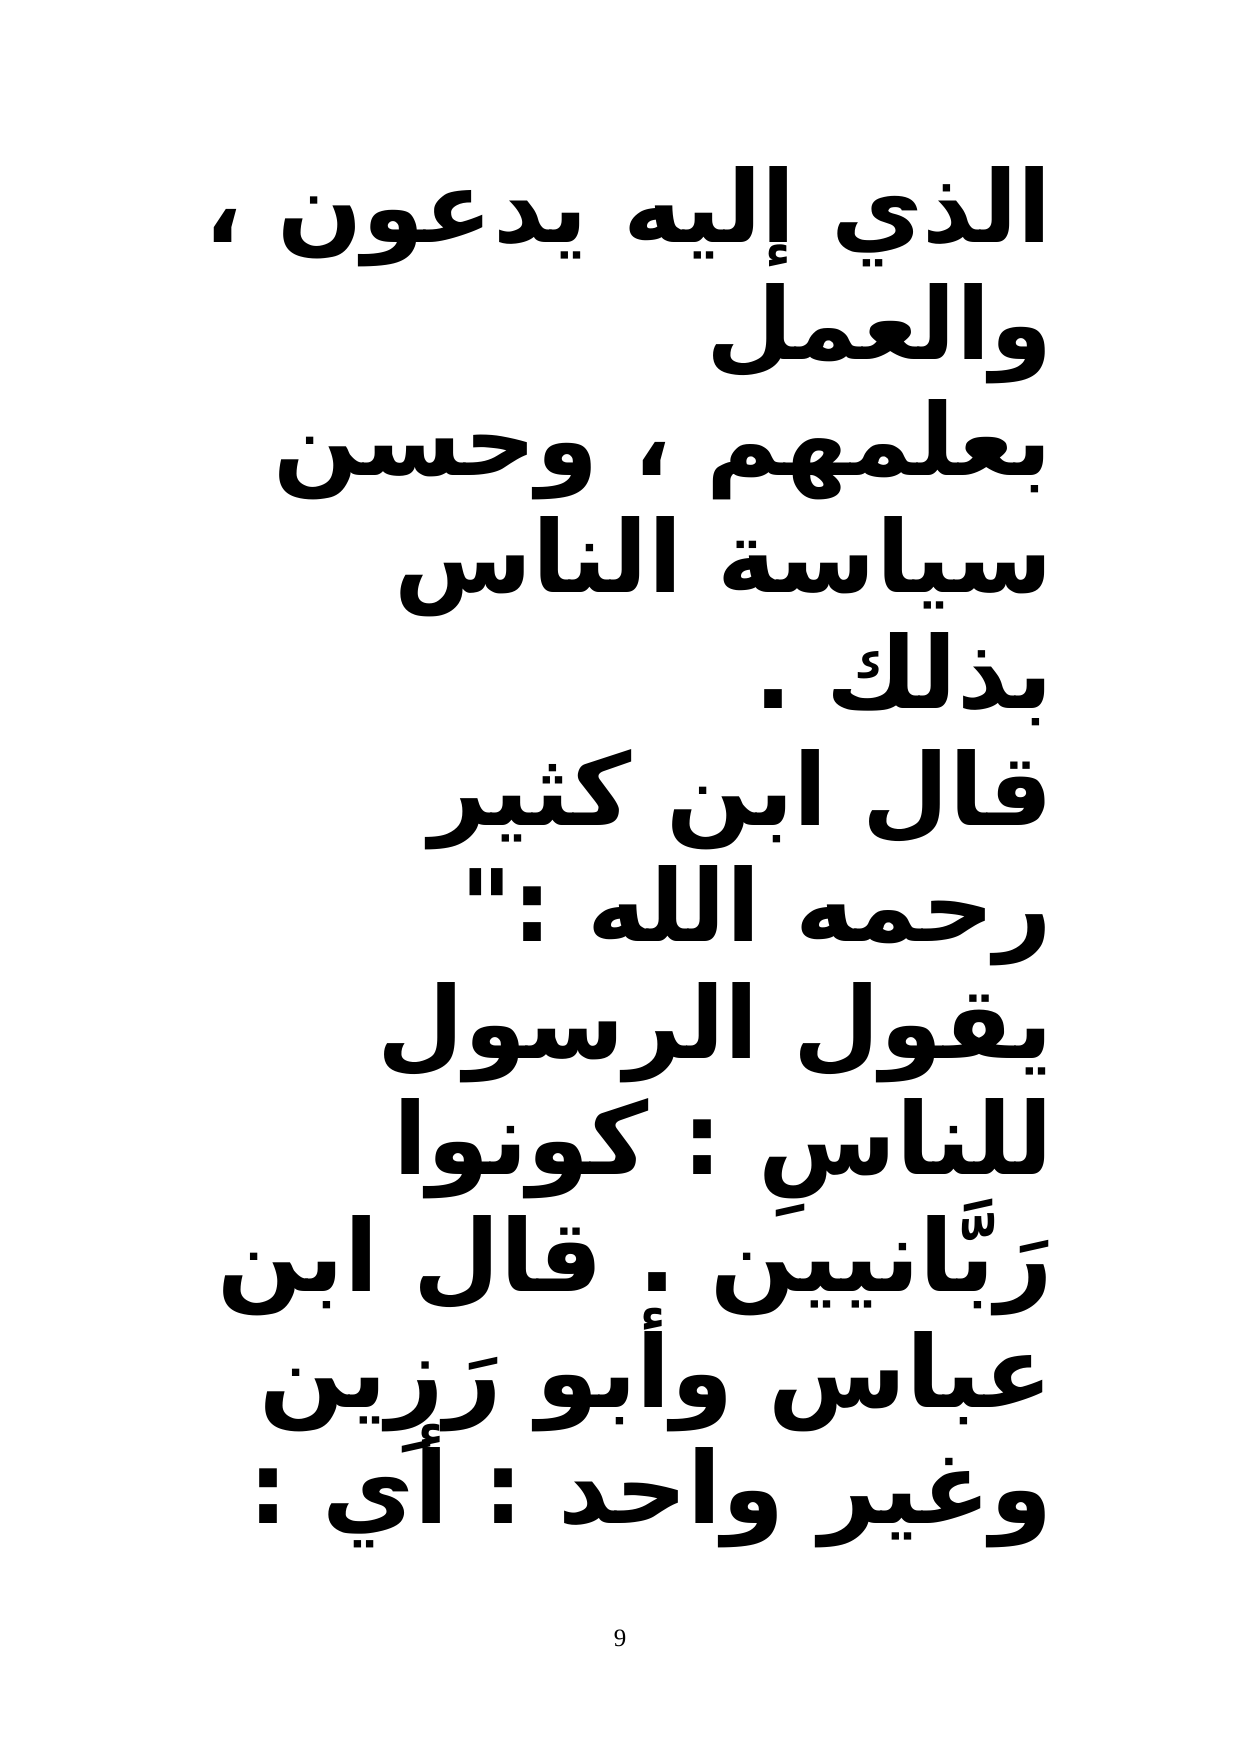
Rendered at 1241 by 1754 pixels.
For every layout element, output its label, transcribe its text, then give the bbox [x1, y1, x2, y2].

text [187, 732, 1053, 1547]
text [187, 150, 1053, 383]
text بعلمهم ، وحسن سياسة الناس بذلك . [187, 383, 1053, 732]
